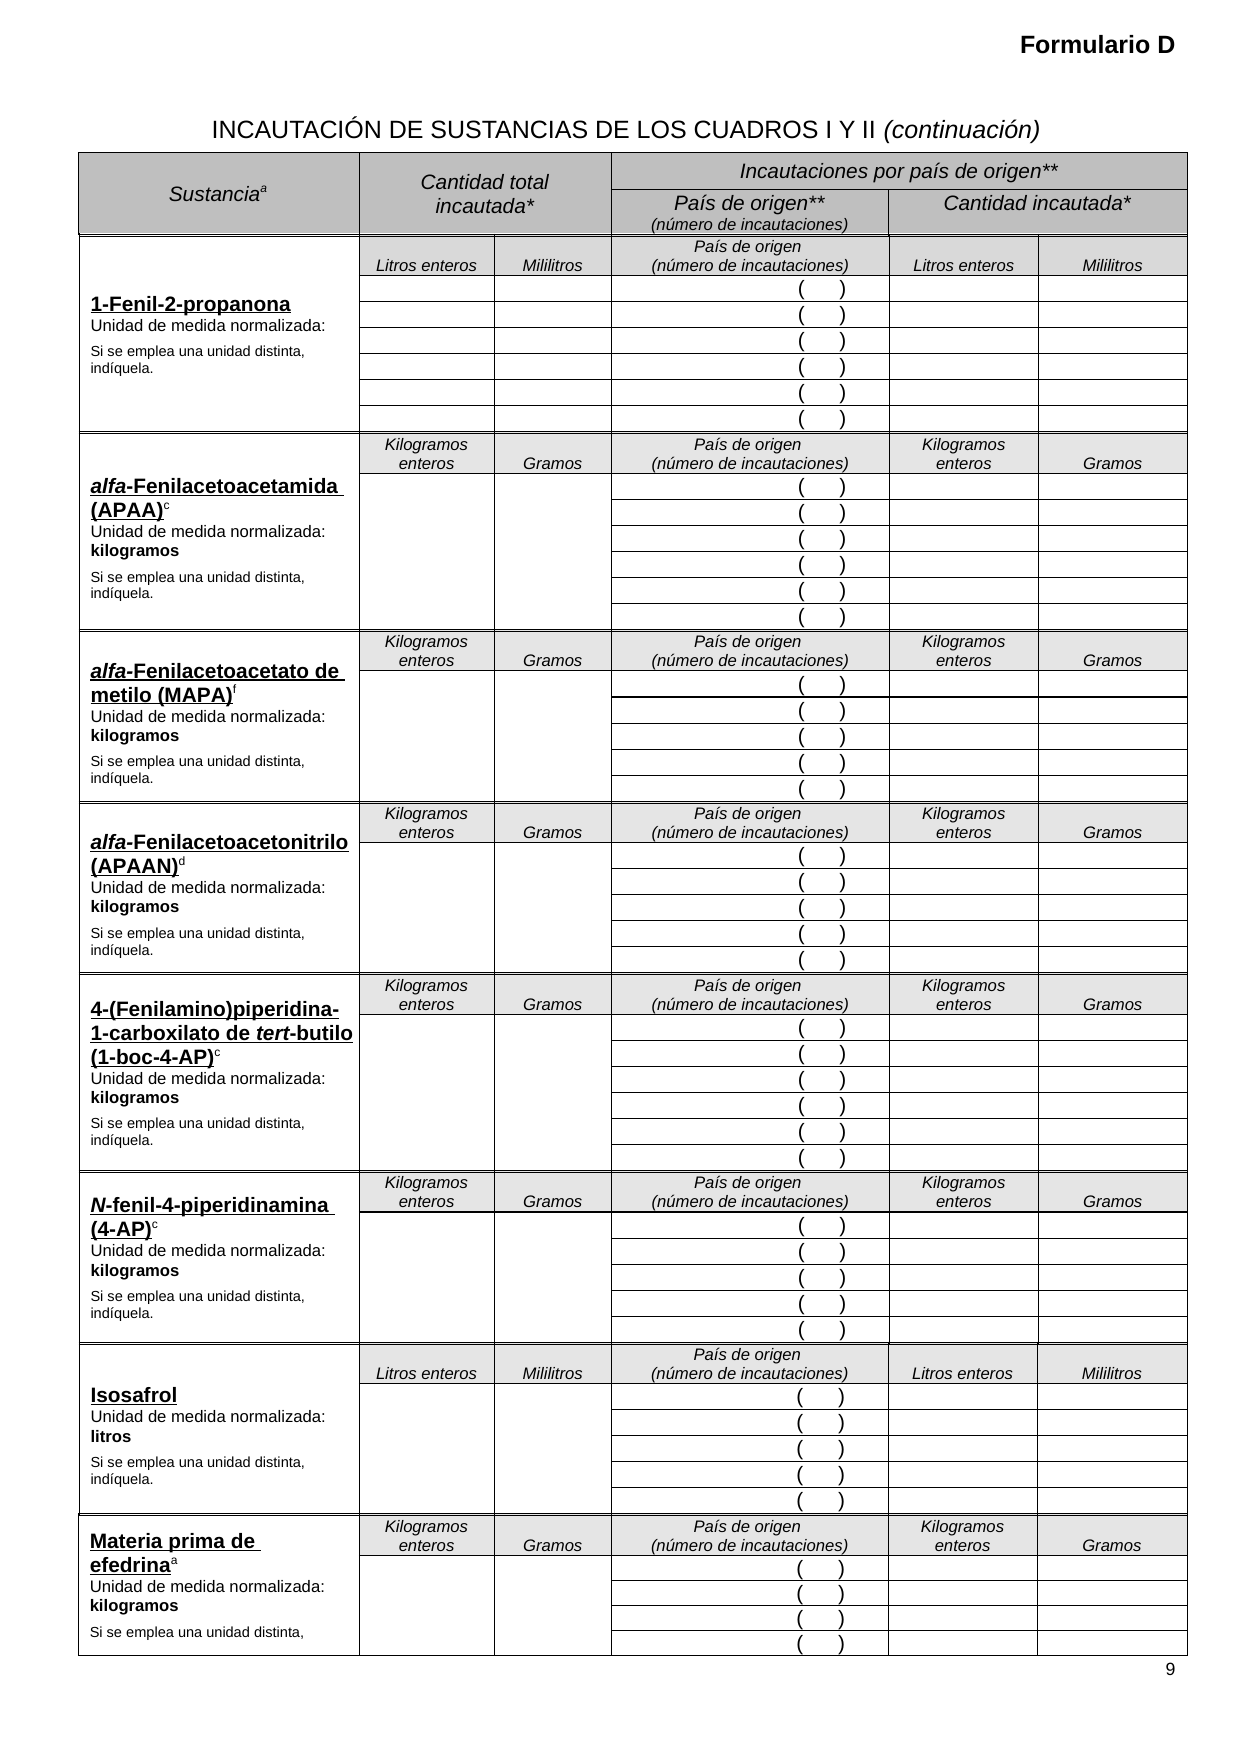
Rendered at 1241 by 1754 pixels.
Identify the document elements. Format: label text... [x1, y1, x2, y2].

table_cell [1039, 276, 1187, 301]
table_cell [1039, 1119, 1187, 1144]
table_cell [612, 1462, 752, 1487]
table_cell [890, 380, 1038, 405]
table_cell ( ) [752, 1384, 888, 1409]
table_cell ( ) [754, 526, 889, 551]
table_cell [612, 1145, 754, 1170]
table_cell [495, 328, 611, 353]
table_cell [1039, 1317, 1187, 1342]
table_cell ( ) [754, 380, 889, 405]
table_cell ( ) [754, 1213, 889, 1237]
table_cell Kilogramos enteros [890, 632, 1038, 670]
table_header INCAUTACIÓN DE SUSTANCIAS DE LOS CUADROS I Y II (continuación) [80, 115, 1174, 152]
table_cell [612, 1631, 752, 1655]
table_cell [1039, 604, 1187, 629]
table_cell ( ) [752, 1581, 888, 1605]
table_cell [889, 1462, 1037, 1487]
table_cell [1039, 724, 1187, 748]
table_cell ( ) [752, 1410, 888, 1435]
table_cell ( ) [754, 1015, 889, 1040]
table_cell Materia prima de efedrinaa Unidad de medida normalizada: kilogramos Si se emplea una unidad distinta, indíquela. [79, 1516, 359, 1655]
table_cell [890, 276, 1038, 301]
table_cell [1038, 1410, 1187, 1435]
table_cell [612, 1265, 754, 1289]
table_cell [890, 1213, 1038, 1237]
table_cell [495, 1556, 611, 1655]
table_cell [890, 1291, 1038, 1316]
table_cell ( ) [754, 552, 889, 577]
table_cell [890, 552, 1038, 577]
table_cell [360, 302, 494, 327]
table_cell ( ) [754, 354, 889, 379]
table_cell Mililitros [1039, 237, 1187, 275]
table_cell Kilogramos enteros [890, 804, 1038, 842]
table_cell [1039, 380, 1187, 405]
table_cell [889, 1581, 1037, 1605]
table_cell Mililitros [495, 237, 611, 275]
table_cell [360, 1384, 494, 1513]
table_cell [890, 354, 1038, 379]
table_cell [890, 604, 1038, 629]
table_cell ( ) [754, 1041, 889, 1066]
table_cell [1038, 1581, 1187, 1605]
table_cell [495, 406, 611, 431]
table_cell [890, 776, 1038, 801]
table_cell País de origen (número de incautaciones) [612, 237, 889, 275]
table_cell [360, 354, 494, 379]
table_cell ( ) [754, 869, 889, 894]
table_cell [612, 698, 754, 722]
table_cell [360, 276, 494, 301]
table_cell [612, 1488, 752, 1513]
table_cell [890, 500, 1038, 525]
table_cell ( ) [754, 1239, 889, 1263]
table_cell [1039, 776, 1187, 801]
table_cell ( ) [754, 328, 889, 353]
table_cell País de origen (número de incautaciones) [612, 1173, 889, 1211]
table_cell [612, 526, 754, 551]
table_cell [612, 1317, 754, 1342]
table_cell ( ) [754, 1265, 889, 1289]
table_header Cantidad total incautada* [360, 153, 611, 233]
table_cell Gramos [1039, 632, 1187, 670]
table_cell ( ) [754, 1119, 889, 1144]
table_cell [890, 921, 1038, 946]
table_cell Mililitros [495, 1345, 611, 1383]
table_cell [890, 698, 1038, 722]
table_cell Kilogramos enteros [360, 804, 494, 842]
table_cell Litros enteros [360, 1345, 494, 1383]
table_cell ( ) [754, 604, 889, 629]
table_cell ( ) [754, 921, 889, 946]
table_cell [495, 380, 611, 405]
table_cell ( ) [752, 1488, 888, 1513]
table_cell [890, 1119, 1038, 1144]
table_cell [612, 474, 754, 499]
table_cell [612, 604, 754, 629]
table_cell ( ) [754, 671, 889, 696]
table_cell [1039, 526, 1187, 551]
table_cell ( ) [754, 1067, 889, 1092]
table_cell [612, 1516, 888, 1555]
table_cell [612, 1119, 754, 1144]
table_cell [495, 474, 611, 629]
table_cell [890, 750, 1038, 774]
table_cell ( ) [754, 1291, 889, 1316]
table_cell [495, 276, 611, 301]
table_cell [612, 1556, 752, 1580]
table_cell [1039, 1015, 1187, 1040]
table_cell ( ) [754, 578, 889, 603]
table_cell [889, 1488, 1037, 1513]
table_cell Kilogramos enteros [890, 1173, 1038, 1211]
table_cell Litros enteros [360, 237, 494, 275]
table_cell Gramos [495, 632, 611, 670]
table_cell [1038, 1384, 1187, 1409]
table_cell ( ) [754, 1317, 889, 1342]
table_cell [1039, 552, 1187, 577]
table_cell Kilogramos enteros [360, 975, 494, 1014]
table_cell 4-(Fenilamino)piperidina-1-carboxilato de tert-butilo (1-boc-4-AP)c Unidad de medida normalizada: kilogramos Si se emplea una unidad distinta, indíquela. [80, 975, 359, 1170]
table_cell Kilogramos enteros [360, 632, 494, 670]
table_cell [612, 380, 754, 405]
table_cell [1039, 474, 1187, 499]
table_cell [890, 1041, 1038, 1066]
table_cell [612, 947, 754, 972]
table_cell [612, 406, 754, 431]
table_cell [360, 843, 494, 972]
table_cell Gramos [1039, 1173, 1187, 1211]
table_cell alfa-Fenilacetoacetato de metilo (MAPA)f Unidad de medida normalizada: kilogramos Si se emplea una unidad distinta, indíquela. [80, 632, 359, 801]
table_cell Kilogramos enteros [360, 434, 494, 473]
table_cell [1039, 671, 1187, 696]
table_cell 1-Fenil-2-propanona Unidad de medida normalizada: Si se emplea una unidad distinta, indíquela. [80, 237, 359, 431]
table_cell [612, 895, 754, 920]
table_cell [1039, 578, 1187, 603]
table_cell [1038, 1556, 1187, 1580]
table_cell [612, 328, 754, 353]
table_cell [890, 947, 1038, 972]
table_cell [1039, 1067, 1187, 1092]
table_cell alfa-Fenilacetoacetonitrilo (APAAN)d Unidad de medida normalizada: kilogramos Si se emplea una unidad distinta, indíquela. [80, 804, 359, 972]
table_cell [612, 1436, 752, 1461]
table_cell [1039, 1041, 1187, 1066]
table_cell [1039, 1265, 1187, 1289]
table_cell [890, 474, 1038, 499]
table_cell [1039, 328, 1187, 353]
table_cell [612, 1041, 754, 1066]
table_cell [890, 895, 1038, 920]
table_cell [495, 302, 611, 327]
table_cell Kilogramos enteros [890, 434, 1038, 473]
table_cell [1039, 869, 1187, 894]
table_cell [1039, 843, 1187, 868]
table_cell [889, 1410, 1037, 1435]
table_cell [612, 1067, 754, 1092]
table_cell ( ) [754, 843, 889, 868]
table_cell [612, 302, 754, 327]
table_cell [360, 328, 494, 353]
table_cell [1039, 354, 1187, 379]
table_cell [889, 1631, 1037, 1655]
table_cell [1039, 1239, 1187, 1263]
table_cell [890, 724, 1038, 748]
table_cell Kilogramos enteros [890, 975, 1038, 1014]
table_cell Gramos [1039, 975, 1187, 1014]
table_cell [612, 354, 754, 379]
table_cell [889, 1384, 1037, 1409]
table_cell [1039, 406, 1187, 431]
table_cell [612, 1606, 752, 1630]
table_cell [360, 1213, 494, 1342]
table_cell Gramos [495, 434, 611, 473]
table_cell ( ) [754, 724, 889, 748]
table_cell ( ) [754, 776, 889, 801]
table_cell [890, 1015, 1038, 1040]
table_cell [889, 1556, 1037, 1580]
table_cell [612, 578, 754, 603]
table_cell [612, 1093, 754, 1118]
table_cell Mililitros [1038, 1345, 1187, 1383]
table_cell País de origen** (número de incautaciones) [612, 190, 888, 233]
table_cell Gramos [495, 1516, 611, 1555]
table_cell Gramos [495, 975, 611, 1014]
table_cell [612, 1015, 754, 1040]
table_cell [360, 406, 494, 431]
table_cell [1038, 1488, 1187, 1513]
table_cell ( ) [754, 500, 889, 525]
table_cell País de origen (número de incautaciones) [612, 975, 889, 1014]
table_cell ( ) [754, 947, 889, 972]
table_cell Gramos [1039, 804, 1187, 842]
table_cell ( ) [754, 474, 889, 499]
table_cell [1038, 1631, 1187, 1655]
table_cell [612, 552, 754, 577]
table_cell País de origen (número de incautaciones) [612, 434, 889, 473]
table_cell [890, 843, 1038, 868]
table_cell [612, 500, 754, 525]
table_cell [890, 406, 1038, 431]
table_cell [1039, 895, 1187, 920]
table_cell [612, 1384, 752, 1409]
table_cell [890, 869, 1038, 894]
table_cell N-fenil-4-piperidinamina (4-AP)c Unidad de medida normalizada: kilogramos Si se emplea una unidad distinta, indíquela. [80, 1173, 359, 1342]
table_header Incautaciones por país de origen** [612, 153, 1187, 189]
table_cell [1039, 1093, 1187, 1118]
table_cell ( ) [754, 406, 889, 431]
table_cell Gramos [495, 804, 611, 842]
table_cell [612, 671, 754, 696]
table_cell Gramos [495, 1173, 611, 1211]
table_cell [890, 578, 1038, 603]
table_cell [890, 1145, 1038, 1170]
table_cell ( ) [752, 1436, 888, 1461]
table_cell [612, 921, 754, 946]
table_cell [612, 724, 754, 748]
table_cell [890, 526, 1038, 551]
table_cell Kilogramos enteros [360, 1516, 494, 1555]
table_cell [360, 380, 494, 405]
table_cell ( ) [752, 1462, 888, 1487]
table_cell ( ) [752, 1606, 888, 1630]
table_cell País de origen (número de incautaciones) [612, 1345, 888, 1383]
table_cell [890, 1317, 1038, 1342]
table_cell ( ) [752, 1631, 888, 1655]
table_cell [612, 1213, 754, 1237]
table_cell [1039, 1145, 1187, 1170]
table_cell [360, 671, 494, 801]
table_cell [495, 843, 611, 972]
table_cell Kilogramos enteros [360, 1173, 494, 1211]
table_cell ( ) [754, 302, 889, 327]
table_cell [890, 1067, 1038, 1092]
table_cell [1038, 1462, 1187, 1487]
table_cell [495, 1384, 611, 1513]
table_cell [1039, 1291, 1187, 1316]
table_cell [612, 776, 754, 801]
table_cell ( ) [754, 750, 889, 774]
table_cell [360, 1556, 494, 1655]
table_cell [612, 750, 754, 774]
table_cell [1039, 500, 1187, 525]
table_cell Kilogramos enteros [889, 1516, 1037, 1555]
table_cell [612, 843, 754, 868]
table_cell ( ) [754, 1145, 889, 1170]
table_cell [360, 1015, 494, 1170]
table_cell ( ) [754, 895, 889, 920]
table_cell [1039, 750, 1187, 774]
table_cell ( ) [754, 698, 889, 722]
table_cell [612, 1410, 752, 1435]
table_cell [889, 1606, 1037, 1630]
table_cell [890, 1265, 1038, 1289]
table_cell [890, 671, 1038, 696]
table_cell [889, 1436, 1037, 1461]
table_cell ( ) [752, 1556, 888, 1580]
table_cell Gramos [1038, 1516, 1187, 1555]
table_cell [612, 869, 754, 894]
table_cell [1038, 1436, 1187, 1461]
table_cell alfa-Fenilacetoacetamida (APAA)c Unidad de medida normalizada: kilogramos Si se emplea una unidad distinta, indíquela. [80, 434, 359, 629]
table_cell [612, 1581, 752, 1605]
table_cell [890, 328, 1038, 353]
table_cell ( ) [754, 276, 889, 301]
table_cell [1039, 1213, 1187, 1237]
table_cell [1039, 698, 1187, 722]
table_cell [890, 1239, 1038, 1263]
table_cell Litros enteros [889, 1345, 1037, 1383]
table_cell [1039, 947, 1187, 972]
table_cell [890, 1093, 1038, 1118]
table_cell [1039, 302, 1187, 327]
table_cell [612, 276, 754, 301]
table_cell [612, 1291, 754, 1316]
table_cell Isosafrol Unidad de medida normalizada: litros Si se emplea una unidad distinta, indíquela. [80, 1345, 359, 1513]
table_cell [612, 1239, 754, 1263]
table_cell Litros enteros [890, 237, 1038, 275]
table_cell [360, 474, 494, 629]
table_cell ( ) [754, 1093, 889, 1118]
table_cell [495, 354, 611, 379]
table_cell [495, 1213, 611, 1342]
table_cell [495, 671, 611, 801]
table_cell Cantidad incautada* [889, 190, 1187, 233]
table_header Sustanciaa [79, 153, 359, 233]
table_cell [495, 1015, 611, 1170]
table_cell [1038, 1606, 1187, 1630]
table_cell Gramos [1039, 434, 1187, 473]
table_cell [1039, 921, 1187, 946]
table_cell País de origen (número de incautaciones) [612, 632, 889, 670]
table_cell [890, 302, 1038, 327]
table_cell País de origen (número de incautaciones) [612, 804, 889, 842]
